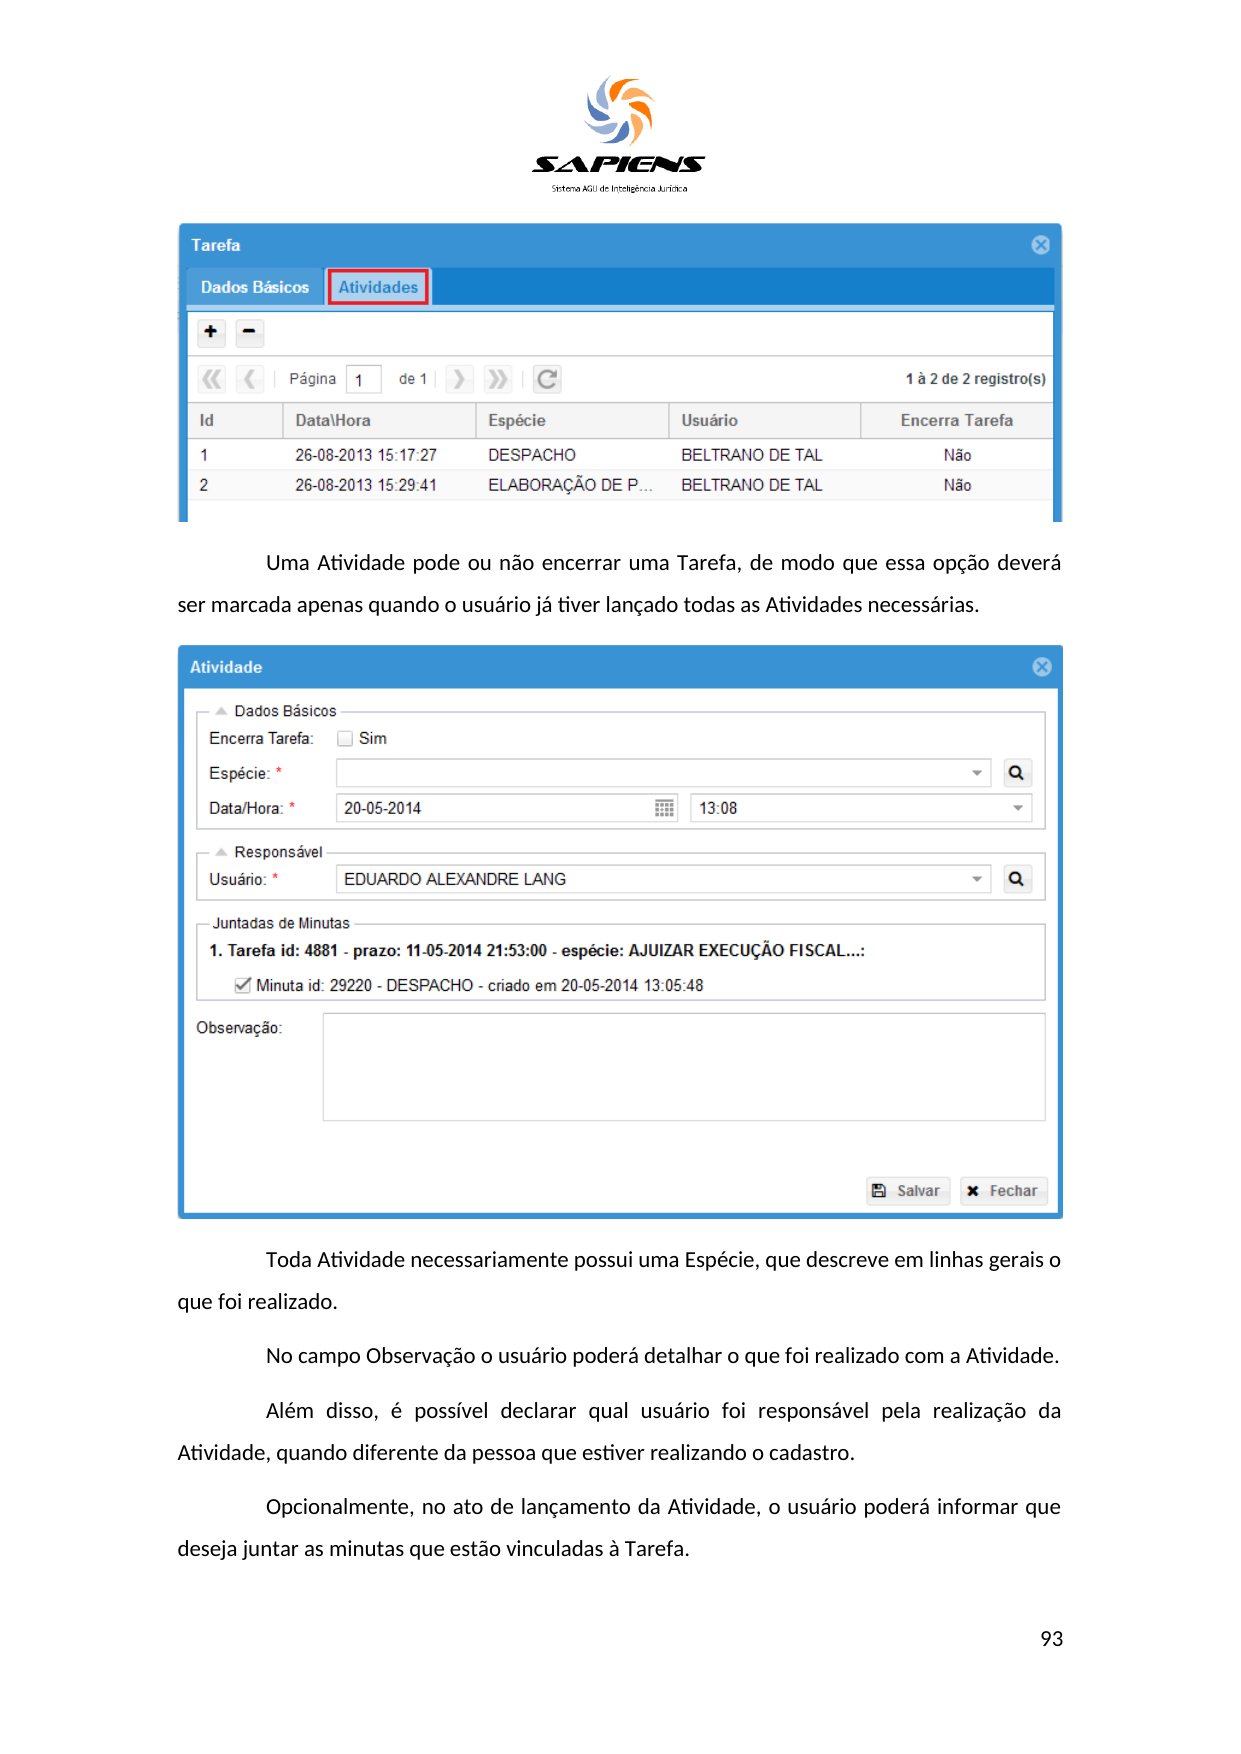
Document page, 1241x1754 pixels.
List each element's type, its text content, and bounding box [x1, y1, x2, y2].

picture [529, 73, 711, 194]
picture [177, 222, 1064, 522]
text Além disso, é possível declarar qual usuário foi responsável pela realização da Atividade, quando diferente da pessoa que estiver realizando o cadastro. [177, 1396, 1063, 1466]
picture [177, 645, 1063, 1219]
text Uma Atividade pode ou não encerrar uma Tarefa, de modo que essa opção deverá ser marcada apenas quando o usuário já tiver lançado todas as Atividades necessárias. [177, 548, 1063, 618]
text No campo Observação o usuário poderá detalhar o que foi realizado com a Atividade. [177, 1341, 1063, 1369]
text Opcionalmente, no ato de lançamento da Atividade, o usuário poderá informar que deseja juntar as minutas que estão vinculadas à Tarefa. [177, 1492, 1063, 1562]
text Toda Atividade necessariamente possui uma Espécie, que descreve em linhas gerais o que foi realizado. [177, 1245, 1063, 1315]
